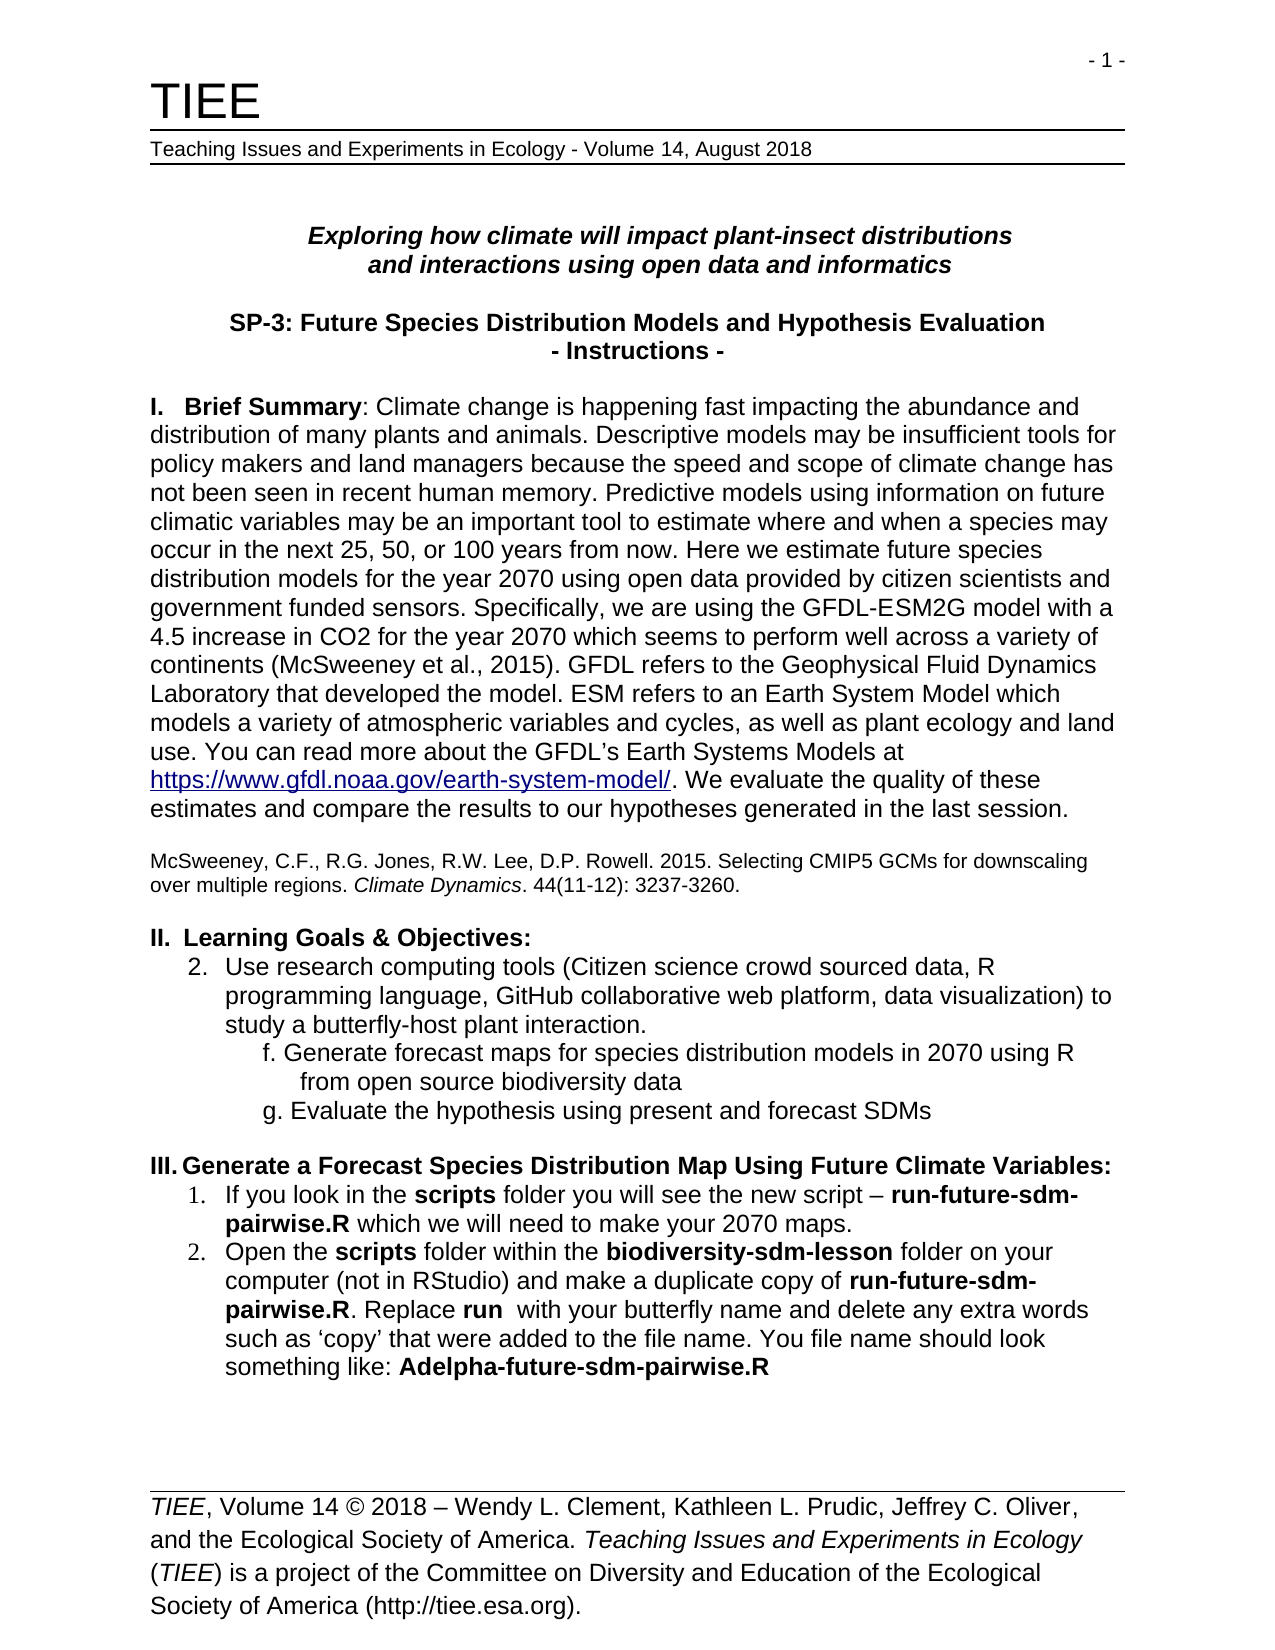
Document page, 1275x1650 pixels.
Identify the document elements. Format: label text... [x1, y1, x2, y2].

text - Instructions - [150, 336, 1125, 365]
text II. Learning Goals & Objectives: [150, 923, 1125, 952]
list If you look in the scripts folder you will see the new script – run-future-sdm-pairwise.R which we will need to make your 2070 maps. [187, 1180, 1125, 1237]
text g. Evaluate the hypothesis using present and forecast SDMs [262, 1096, 1125, 1124]
text and interactions using open data and informatics [150, 250, 1171, 279]
text McSweeney, C.F., R.G. Jones, R.W. Lee, D.P. Rowell. 2015. Selecting CMIP5 GCMs for downscaling over multiple regions. Climate Dynamics. 44(11-12): 3237-3260. [150, 849, 1125, 897]
list Use research computing tools (Citizen science crowd sourced data, R programming language, GitHub collaborative web platform, data visualization) to study a butterfly-host plant interaction. [187, 952, 1125, 1038]
text f. Generate forecast maps for species distribution models in 2070 using R from open source biodiversity data [262, 1038, 1125, 1096]
text SP-3: Future Species Distribution Models and Hypothesis Evaluation [150, 308, 1125, 336]
text I. Brief Summary: Climate change is happening fast impacting the abundance and distribution of many plants and animals. Descriptive models may be insufficient tools for policy makers and land managers because the speed and scope of climate change has not been seen in recent human memory. Predictive models using information on future climatic variables may be an important tool to estimate where and when a species may occur in the next 25, 50, or 100 years from now. Here we estimate future species distribution models for the year 2070 using open data provided by citizen scientists and government funded sensors. Specifically, we are using the GFDL-ESM2G model with a 4.5 increase in CO2 for the year 2070 which seems to perform well across a variety of continents (McSweeney et al., 2015). GFDL refers to the Geophysical Fluid Dynamics Laboratory that developed the model. ESM refers to an Earth System Model which models a variety of atmospheric variables and cycles, as well as plant ecology and land use. You can read more about the GFDL’s Earth Systems Models at https://www.gfdl.noaa.gov/earth-system-model/. We evaluate the quality of these estimates and compare the results to our hypotheses generated in the last session. [150, 391, 1125, 823]
text III. Generate a Forecast Species Distribution Map Using Future Climate Variables: [150, 1151, 1125, 1180]
list Open the scripts folder within the biodiversity-sdm-lesson folder on your computer (not in RStudio) and make a duplicate copy of run-future-sdm-pairwise.R. Replace run with your butterfly name and delete any extra words such as ‘copy’ that were added to the file name. You file name should look something like: Adelpha-future-sdm-pairwise.R [187, 1237, 1125, 1381]
text Exploring how climate will impact plant-insect distributions [150, 221, 1171, 250]
